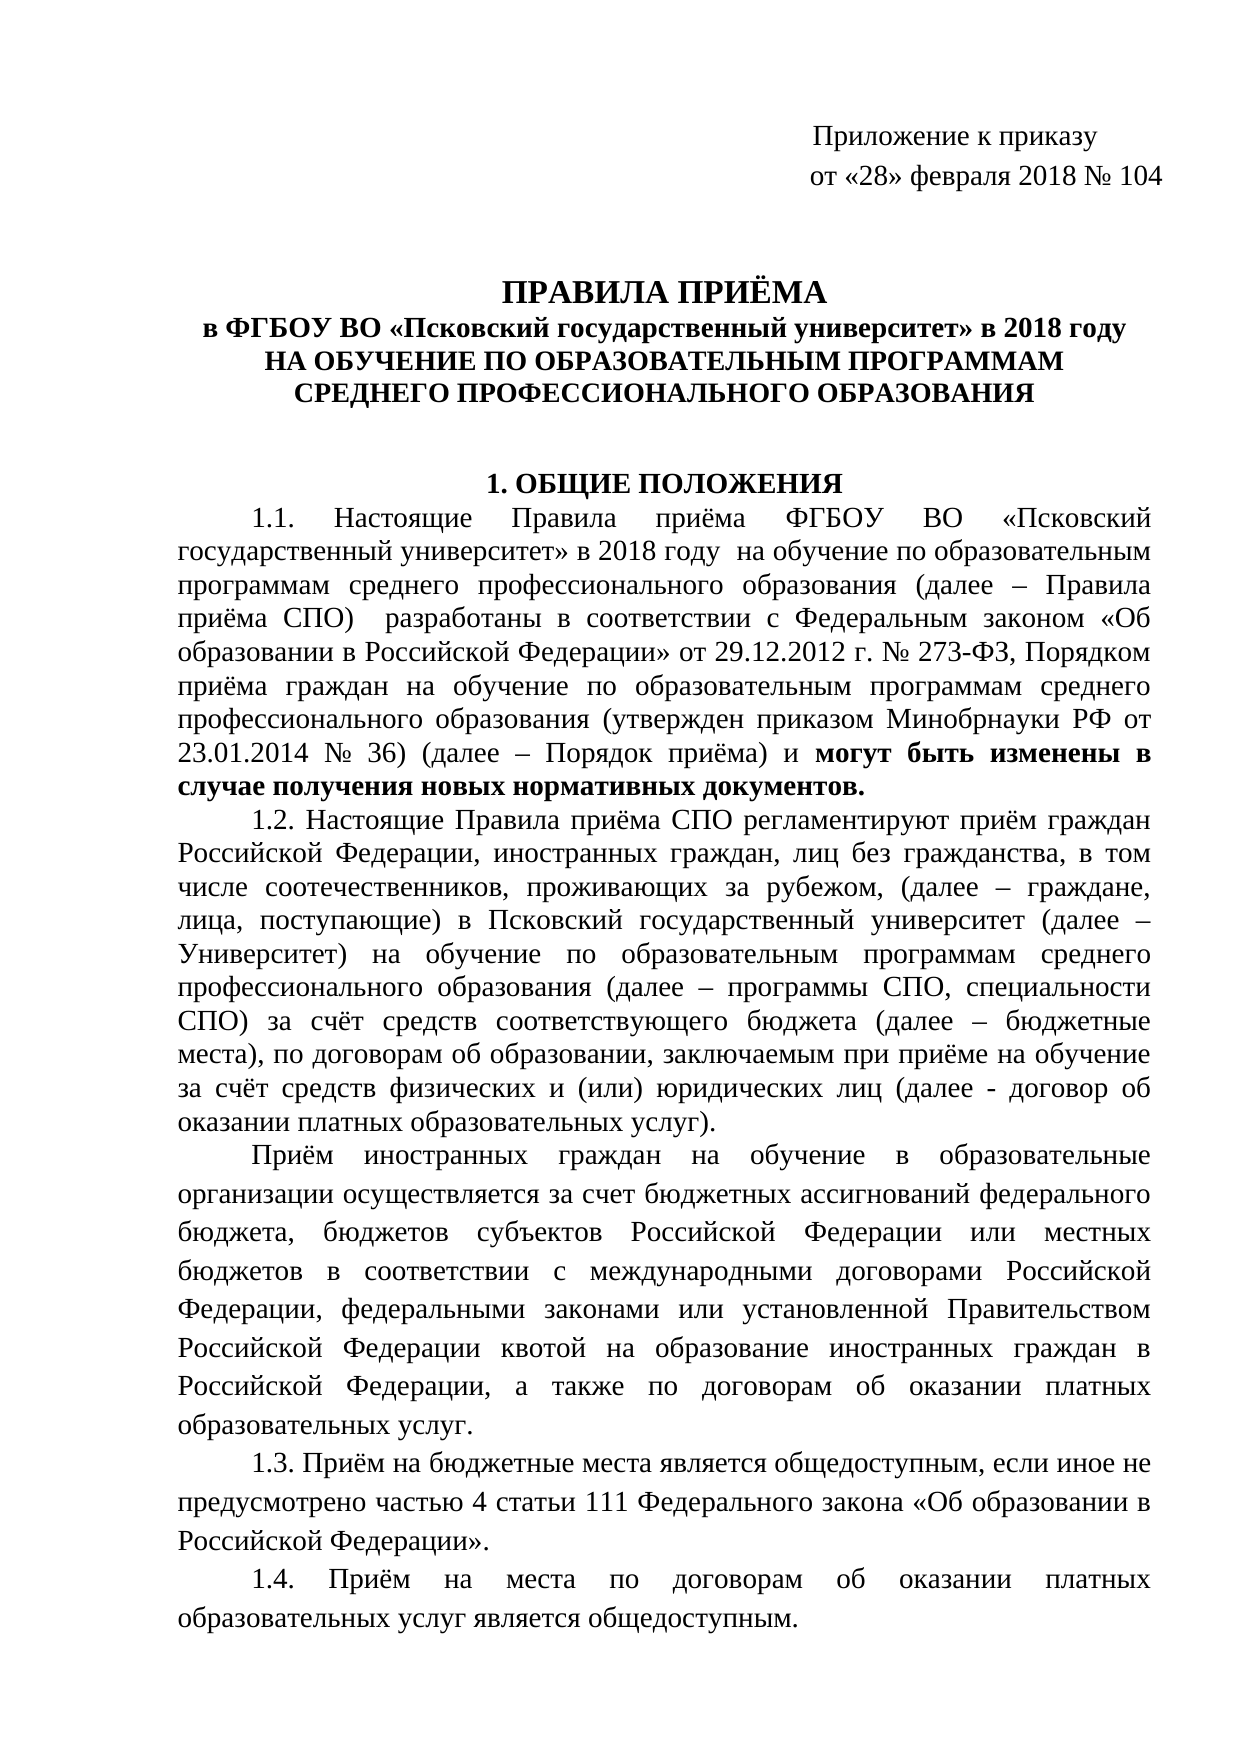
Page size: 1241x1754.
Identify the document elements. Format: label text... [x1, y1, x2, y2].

text 1.4. Приём на места по договорам об оказании платных образовательных услуг является общедоступным. [177, 1561, 1152, 1633]
text 1.2. Настоящие Правила приёма СПО регламентируют приём граждан Российской Федерации, иностранных граждан, лиц без гражданства, в том числе соотечественников, проживающих за рубежом, (далее – граждане, лица, поступающие) в Псковский государственный университет (далее – Университет) на обучение по образовательным программам среднего профессионального образования (далее – программы СПО, специальности СПО) за счёт средств соответствующего бюджета (далее – бюджетные места), по договорам об образовании, заключаемым при приёме на обучение за счёт средств физических и (или) юридических лиц (далее - договор об оказании платных образовательных услуг). [177, 802, 1152, 1137]
title НА ОБУЧЕНИЕ ПО ОБРАЗОВАТЕЛЬНЫМ ПРОГРАММАМ [177, 344, 1152, 377]
text 1.1. Настоящие Правила приёма ФГБОУ ВО «Псковский государственный университет» в 2018 году на обучение по образовательным программам среднего профессионального образования (далее – Правила приёма СПО) разработаны в соответствии с Федеральным законом «Об образовании в Российской Федерации» от 29.12.2012 г. № 273-ФЗ, Порядком приёма граждан на обучение по образовательным программам среднего профессионального образования (утвержден приказом Минобрнауки РФ от 23.01.2014 № 36) (далее – Порядок приёма) и могут быть изменены в случае получения новых нормативных документов. [177, 500, 1152, 802]
text в ФГБОУ ВО «Псковский государственный университет» в 2018 году [177, 311, 1152, 344]
title СРЕДНЕГО ПРОФЕССИОНАЛЬНОГО ОБРАЗОВАНИЯ [177, 377, 1152, 409]
text Приложение к приказу [767, 118, 1152, 152]
text 1.3. Приём на бюджетные места является общедоступным, если иное не предусмотрено частью 4 статьи 111 Федерального закона «Об образовании в Российской Федерации». [177, 1446, 1152, 1556]
text от «28» февраля 2018 № 104 [502, 158, 1181, 192]
text ПРАВИЛА ПРИЁМА [177, 272, 1152, 311]
text 1. ОБЩИЕ ПОЛОЖЕНИЯ [177, 466, 1152, 500]
text Приём иностранных граждан на обучение в образовательные организации осуществляется за счет бюджетных ассигнований федерального бюджета, бюджетов субъектов Российской Федерации или местных бюджетов в соответствии с международными договорами Российской Федерации, федеральными законами или установленной Правительством Российской Федерации квотой на образование иностранных граждан в Российской Федерации, а также по договорам об оказании платных образовательных услуг. [177, 1137, 1152, 1441]
